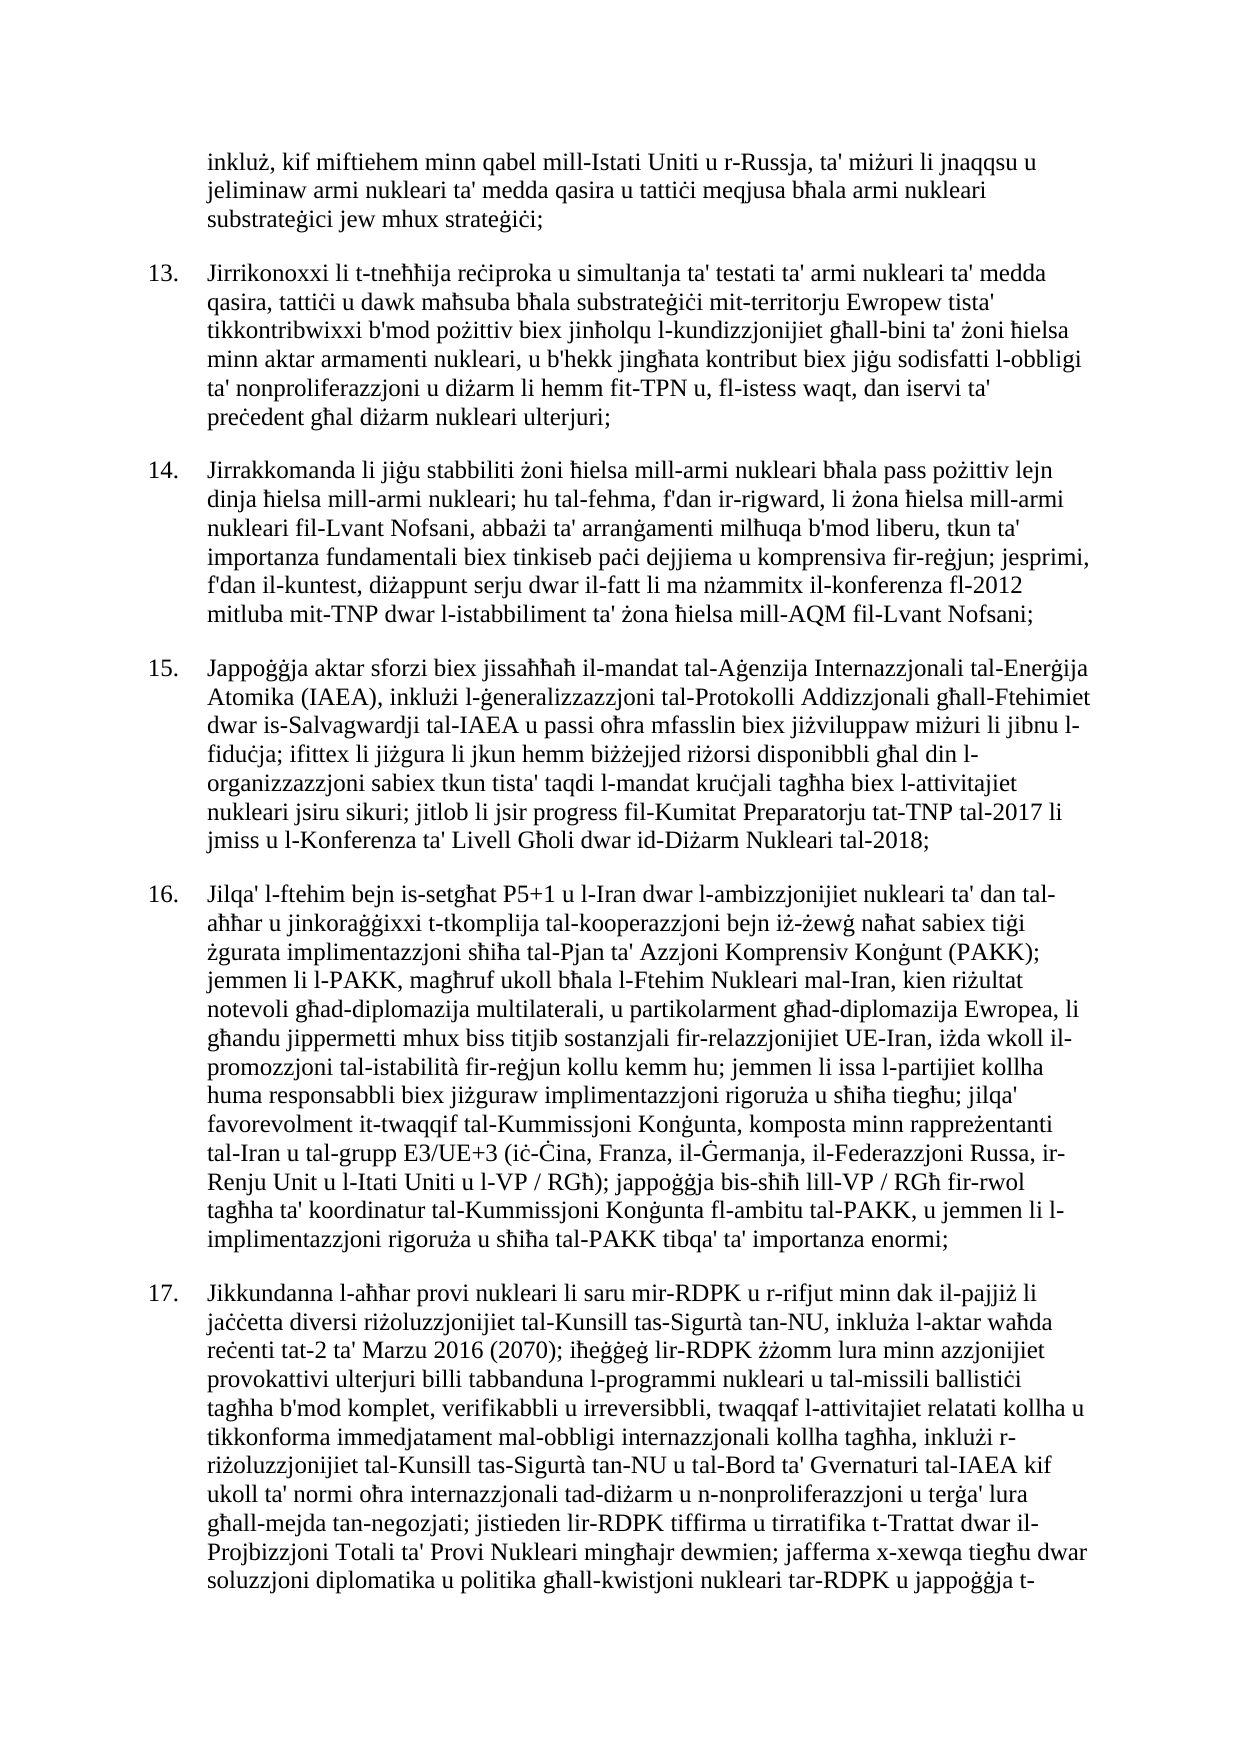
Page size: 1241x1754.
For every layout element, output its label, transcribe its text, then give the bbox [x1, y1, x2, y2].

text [148, 147, 1092, 233]
text 15. Jappoġġja aktar sforzi biex jissaħħaħ il-mandat tal-Aġenzija Internazzjonali tal-Enerġija Atomika (IAEA), inklużi l-ġeneralizzazzjoni tal-Protokolli Addizzjonali għall-Ftehimiet dwar is-Salvagwardji tal-IAEA u passi oħra mfasslin biex jiżviluppaw miżuri li jibnu l-fiduċja; ifittex li jiżgura li jkun hemm biżżejjed riżorsi disponibbli għal din l-organizzazzjoni sabiex tkun tista' taqdi l-mandat kruċjali tagħha biex l-attivitajiet nukleari jsiru sikuri; jitlob li jsir progress fil-Kumitat Preparatorju tat-TNP tal-2017 li jmiss u l-Konferenza ta' Livell Għoli dwar id-Diżarm Nukleari tal-2018; [148, 653, 1092, 854]
text 13. Jirrikonoxxi li t-tneħħija reċiproka u simultanja ta' testati ta' armi nukleari ta' medda qasira, tattiċi u dawk maħsuba bħala substrateġiċi mit-territorju Ewropew tista' tikkontribwixxi b'mod pożittiv biex jinħolqu l-kundizzjonijiet għall-bini ta' żoni ħielsa minn aktar armamenti nukleari, u b'hekk jingħata kontribut biex jiġu sodisfatti l-obbligi ta' nonproliferazzjoni u diżarm li hemm fit-TPN u, fl-istess waqt, dan iservi ta' preċedent għal diżarm nukleari ulterjuri; [148, 258, 1092, 431]
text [148, 1278, 1092, 1594]
text 16. Jilqa' l-ftehim bejn is-setgħat P5+1 u l-Iran dwar l-ambizzjonijiet nukleari ta' dan tal-aħħar u jinkoraġġixxi t-tkomplija tal-kooperazzjoni bejn iż-żewġ naħat sabiex tiġi żgurata implimentazzjoni sħiħa tal-Pjan ta' Azzjoni Komprensiv Konġunt (PAKK); jemmen li l-PAKK, magħruf ukoll bħala l-Ftehim Nukleari mal-Iran, kien riżultat notevoli għad-diplomazija multilaterali, u partikolarment għad-diplomazija Ewropea, li għandu jippermetti mhux biss titjib sostanzjali fir-relazzjonijiet UE-Iran, iżda wkoll il-promozzjoni tal-istabilità fir-reġjun kollu kemm hu; jemmen li issa l-partijiet kollha huma responsabbli biex jiżguraw implimentazzjoni rigoruża u sħiħa tiegħu; jilqa' favorevolment it-twaqqif tal-Kummissjoni Konġunta, komposta minn rappreżentanti tal-Iran u tal-grupp E3/UE+3 (iċ-Ċina, Franza, il-Ġermanja, il-Federazzjoni Russa, ir-Renju Unit u l-Itati Uniti u l-VP / RGħ); jappoġġja bis-sħiħ lill-VP / RGħ fir-rwol tagħha ta' koordinatur tal-Kummissjoni Konġunta fl-ambitu tal-PAKK, u jemmen li l-implimentazzjoni rigoruża u sħiħa tal-PAKK tibqa' ta' importanza enormi; [148, 879, 1092, 1253]
text 14. Jirrakkomanda li jiġu stabbiliti żoni ħielsa mill-armi nukleari bħala pass pożittiv lejn dinja ħielsa mill-armi nukleari; hu tal-fehma, f'dan ir-rigward, li żona ħielsa mill-armi nukleari fil-Lvant Nofsani, abbażi ta' arranġamenti milħuqa b'mod liberu, tkun ta' importanza fundamentali biex tinkiseb paċi dejjiema u komprensiva fir-reġjun; jesprimi, f'dan il-kuntest, diżappunt serju dwar il-fatt li ma nżammitx il-konferenza fl-2012 mitluba mit-TNP dwar l-istabbiliment ta' żona ħielsa mill-AQM fil-Lvant Nofsani; [148, 456, 1092, 628]
